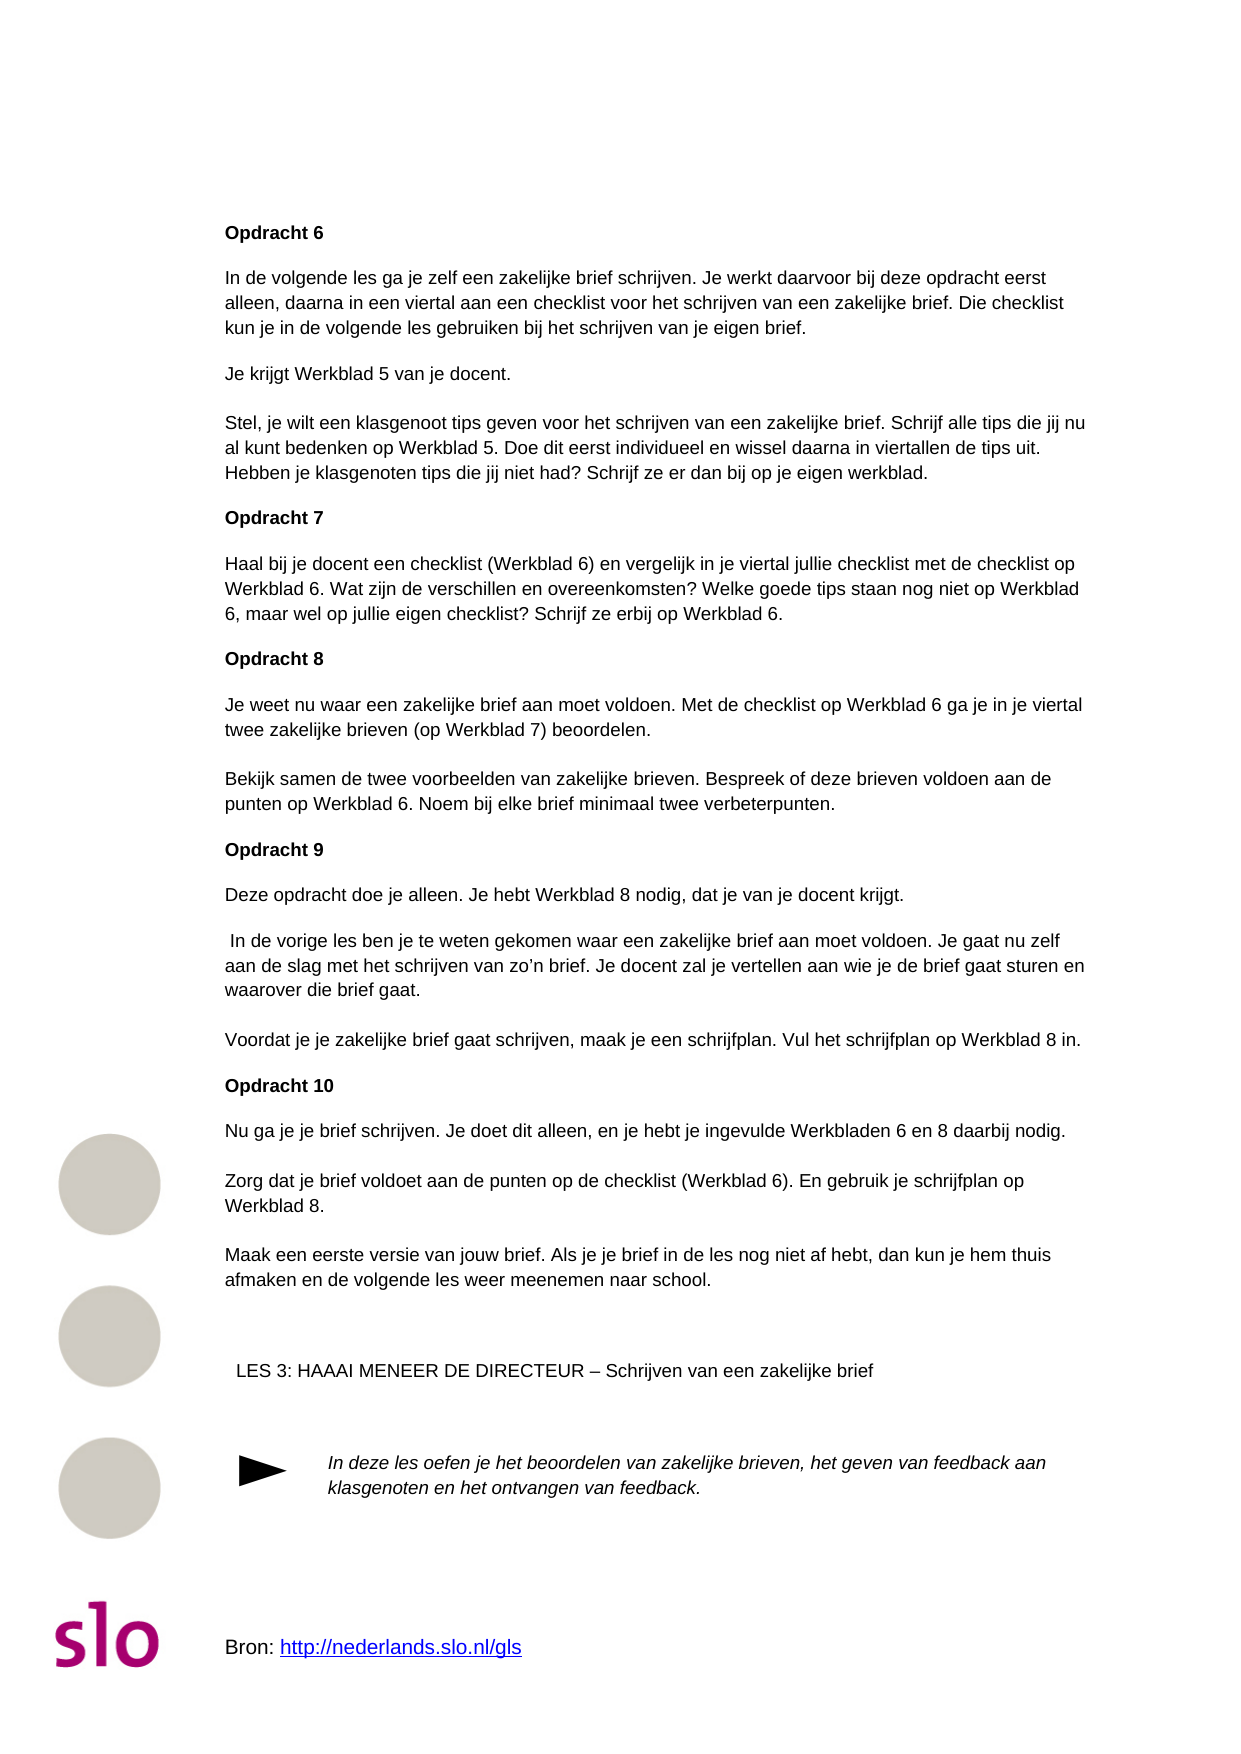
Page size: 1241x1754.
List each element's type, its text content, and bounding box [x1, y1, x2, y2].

text Opdracht 10 [224, 1074, 1092, 1096]
table_header LES 3: HAAAI MENEER DE DIRECTEUR – Schrijven van een zakelijke brief [225, 1360, 1093, 1406]
text Opdracht 6 [224, 222, 1092, 243]
text Nu ga je je brief schrijven. Je doet dit alleen, en je hebt je ingevulde Werkbladen 6 en 8 daarbij nodig. Zorg dat je brief voldoet aan de punten op de checklist (Werkblad 6). En gebruik je schrijfplan op Werkblad 8. Maak een eerste versie van jouw brief. Als je je brief in de les nog niet af hebt, dan kun je hem thuis afmaken en de volgende les weer meenemen naar school. [224, 1120, 1092, 1290]
text Haal bij je docent een checklist (Werkblad 6) en vergelijk in je viertal jullie checklist met de checklist op Werkblad 6. Wat zijn de verschillen en overeenkomsten? Welke goede tips staan nog niet op Werkblad 6, maar wel op jullie eigen checklist? Schrijf ze erbij op Werkblad 6. [224, 553, 1092, 624]
text Opdracht 8 [224, 648, 1092, 669]
text Je krijgt Werkblad 5 van je docent. Stel, je wilt een klasgenoot tips geven voor het schrijven van een zakelijke brief. Schrijf alle tips die jij nu al kunt bedenken op Werkblad 5. Doe dit eerst individueel en wissel daarna in viertallen de tips uit. Hebben je klasgenoten tips die jij niet had? Schrijf ze er dan bij op je eigen werkblad. [224, 362, 1092, 483]
text In deze les oefen je het beoordelen van zakelijke brieven, het geven van feedback aan klasgenoten en het ontvangen van feedback. [308, 1452, 1092, 1498]
text Je weet nu waar een zakelijke brief aan moet voldoen. Met de checklist op Werkblad 6 ga je in je viertal twee zakelijke brieven (op Werkblad 7) beoordelen. Bekijk samen de twee voorbeelden van zakelijke brieven. Bespreek of deze brieven voldoen aan de punten op Werkblad 6. Noem bij elke brief minimaal twee verbeterpunten. [224, 694, 1092, 814]
text Opdracht 9 [224, 838, 1092, 860]
picture [37, 1117, 176, 1682]
text In de volgende les ga je zelf een zakelijke brief schrijven. Je werkt daarvoor bij deze opdracht eerst alleen, daarna in een viertal aan een checklist voor het schrijven van een zakelijke brief. Die checklist kun je in de volgende les gebruiken bij het schrijven van je eigen brief. [224, 267, 1092, 338]
text Deze opdracht doe je alleen. Je hebt Werkblad 8 nodig, dat je van je docent krijgt. [224, 884, 1092, 906]
text Opdracht 7 [224, 507, 1092, 529]
text In de vorige les ben je te weten gekomen waar een zakelijke brief aan moet voldoen. Je gaat nu zelf aan de slag met het schrijven van zo’n brief. Je docent zal je vertellen aan wie je de brief gaat sturen en waarover die brief gaat. Voordat je je zakelijke brief gaat schrijven, maak je een schrijfplan. Vul het schrijfplan op Werkblad 8 in. [224, 930, 1092, 1050]
